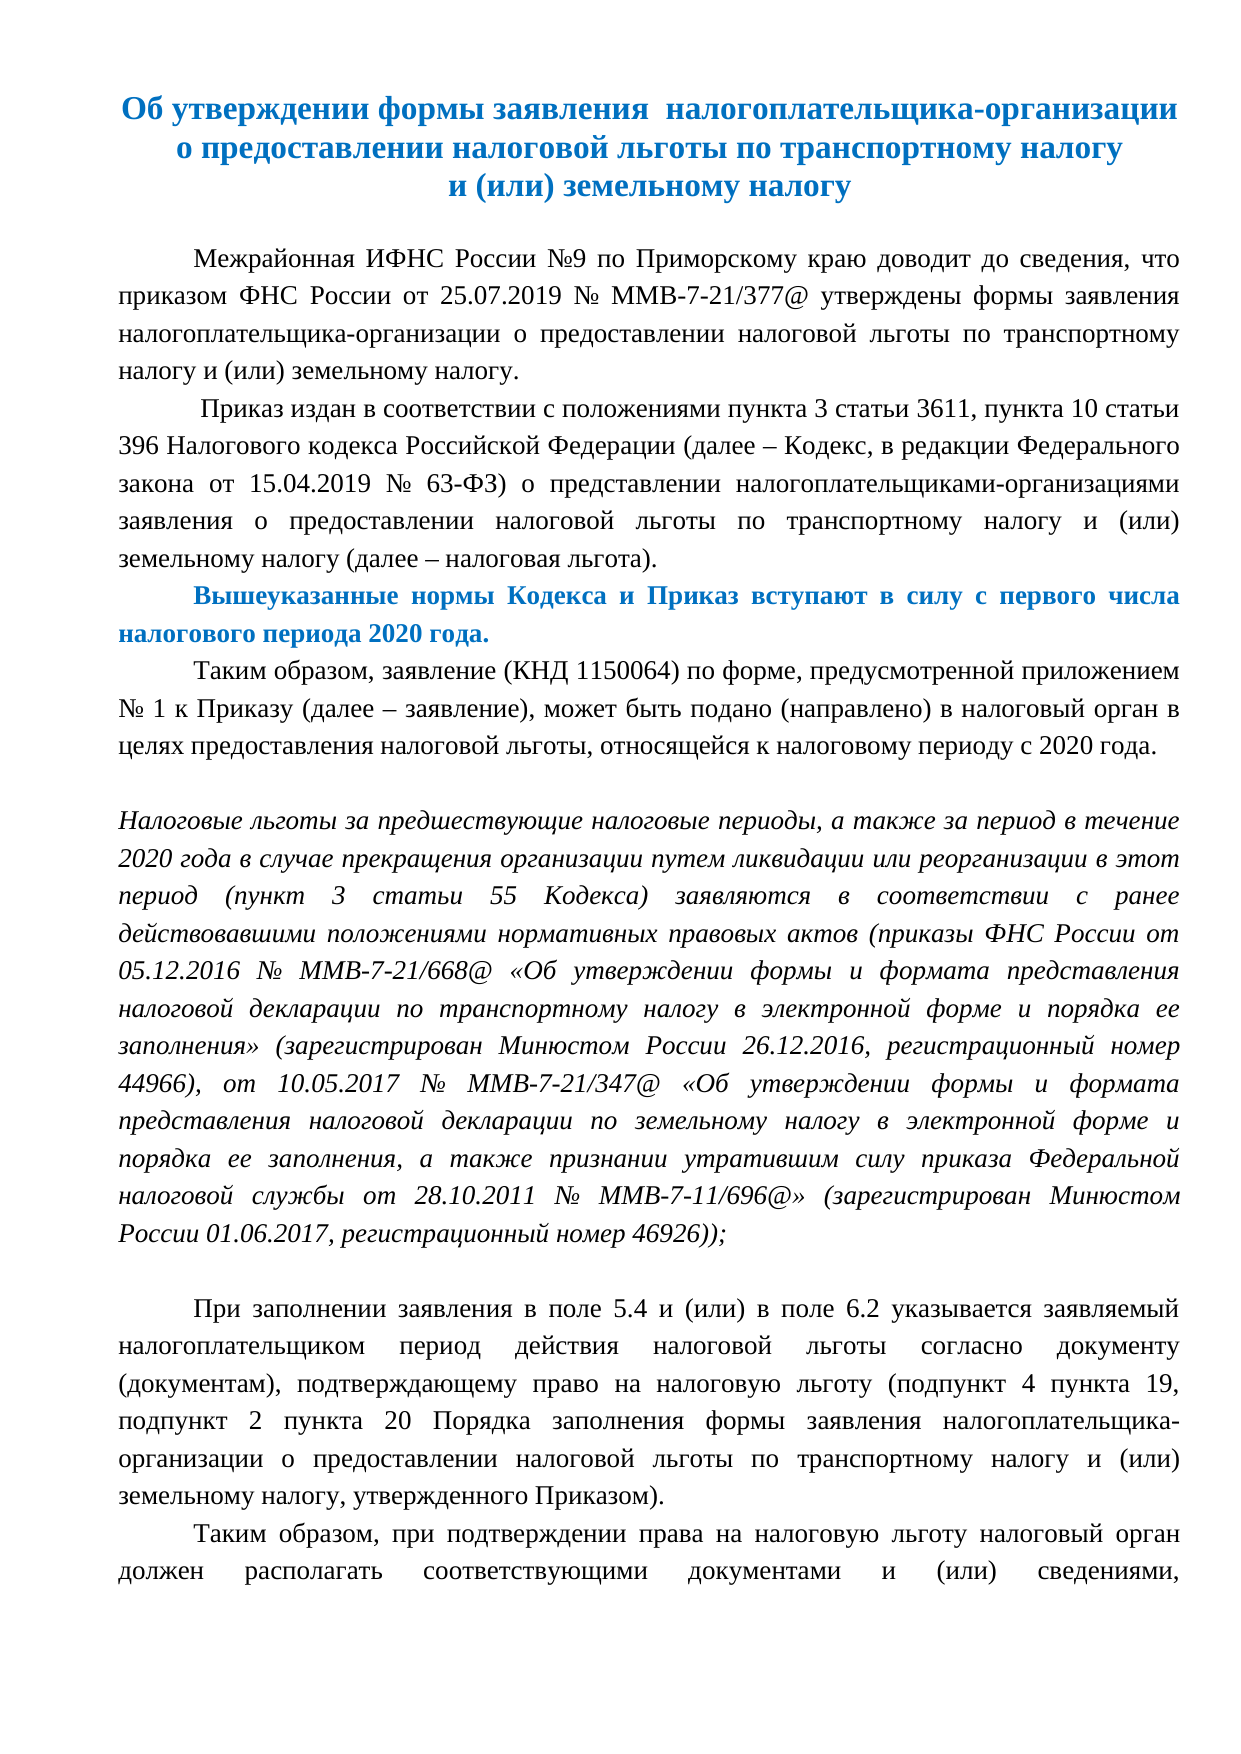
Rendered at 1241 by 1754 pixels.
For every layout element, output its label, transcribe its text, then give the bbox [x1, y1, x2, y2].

text о предоставлении налоговой льготы по транспортному налогу [118, 127, 1181, 165]
text Вышеуказанные нормы Кодекса и Приказ вступают в силу с первого числа налогового периода 2020 года. [118, 575, 1181, 650]
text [118, 1512, 1181, 1587]
text При заполнении заявления в поле 5.4 и (или) в поле 6.2 указывается заявляемый налогоплательщиком период действия налоговой льготы согласно документу (документам), подтверждающему право на налоговую льготу (подпункт 4 пункта 19, подпункт 2 пункта 20 Порядка заполнения формы заявления налогоплательщика-организации о предоставлении налоговой льготы по транспортному налогу и (или) земельному налогу, утвержденного Приказом). [118, 1287, 1181, 1512]
text Налоговые льготы за предшествующие налоговые периоды, а также за период в течение 2020 года в случае прекращения организации путем ликвидации или реорганизации в этот период (пункт 3 статьи 55 Кодекса) заявляются в соответствии с ранее действовавшими положениями нормативных правовых актов (приказы ФНС России от 05.12.2016 № ММВ-7-21/668@ «Об утверждении формы и формата представления налоговой декларации по транспортному налогу в электронной форме и порядка ее заполнения» (зарегистрирован Минюстом России 26.12.2016, регистрационный номер 44966), от 10.05.2017 № ММВ-7-21/347@ «Об утверждении формы и формата представления налоговой декларации по земельному налогу в электронной форме и порядка ее заполнения, а также признании утратившим силу приказа Федеральной налоговой службы от 28.10.2011 № ММВ-7-11/696@» (зарегистрирован Минюстом России 01.06.2017, регистрационный номер 46926)); [118, 800, 1181, 1250]
text Таким образом, заявление (КНД 1150064) по форме, предусмотренной приложением № 1 к Приказу (далее – заявление), может быть подано (направлено) в налоговый орган в целях предоставления налоговой льготы, относящейся к налоговому периоду с 2020 года. [118, 650, 1181, 762]
text Приказ издан в соответствии с положениями пункта 3 статьи 3611, пункта 10 статьи 396 Налогового кодекса Российской Федерации (далее – Кодекс, в редакции Федерального закона от 15.04.2019 № 63-ФЗ) о представлении налогоплательщиками-организациями заявления о предоставлении налоговой льготы по транспортному налогу и (или) земельному налогу (далее – налоговая льгота). [118, 387, 1181, 575]
text Об утверждении формы заявления налогоплательщика-организации [118, 89, 1181, 127]
text Межрайонная ИФНС России №9 по Приморскому краю доводит до сведения, что приказом ФНС России от 25.07.2019 № ММВ-7-21/377@ утверждены формы заявления налогоплательщика-организации о предоставлении налоговой льготы по транспортному налогу и (или) земельному налогу. [118, 237, 1181, 387]
text и (или) земельному налогу [118, 165, 1181, 204]
